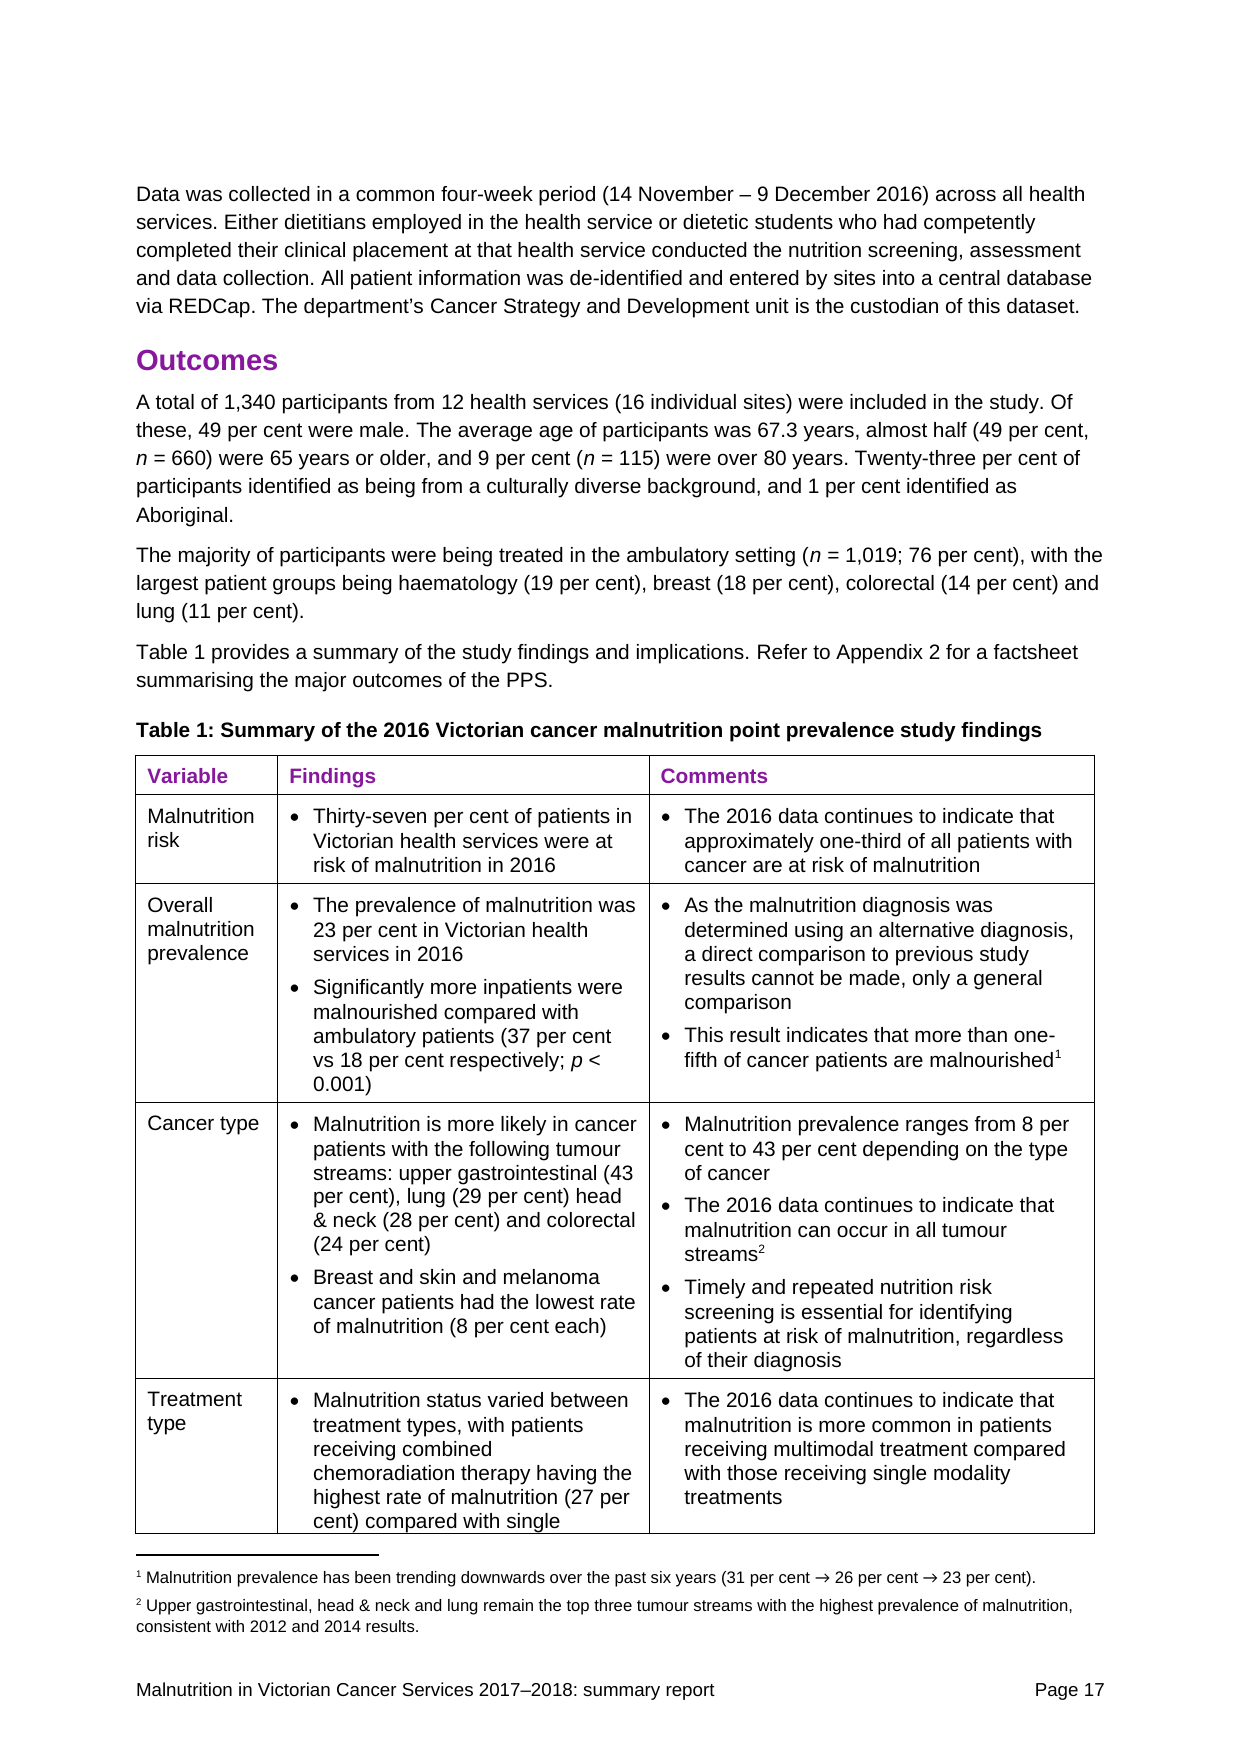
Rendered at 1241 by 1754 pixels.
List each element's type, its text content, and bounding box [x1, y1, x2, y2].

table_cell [650, 1379, 1094, 1532]
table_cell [278, 1379, 649, 1532]
table_cell Malnutrition is more likely in cancer patients with the following tumour streams: upper gastrointestinal (43 per cent), lung (29 per cent) head & neck (28 per cent) and colorectal (24 per cent) Breast and skin and melanoma cancer patients had the lowest rate of malnutrition (8 per cent each) [278, 1103, 649, 1378]
table_header Variable [136, 756, 277, 794]
table_cell Overall malnutrition prevalence [136, 884, 277, 1102]
table_cell Malnutrition risk [136, 795, 277, 883]
table_cell Thirty-seven per cent of patients in Victorian health services were at risk of malnutrition in 2016 [278, 795, 649, 883]
table_cell The 2016 data continues to indicate that approximately one-third of all patients with cancer are at risk of malnutrition [650, 795, 1094, 883]
text Table 1 provides a summary of the study findings and implications. Refer to Appendix 2 for a factsheet summarising the major outcomes of the PPS. [136, 636, 1104, 692]
table_header Comments [650, 756, 1094, 794]
subtitle Outcomes [136, 343, 1104, 376]
text Data was collected in a common four-week period (14 November – 9 December 2016) across all health services. Either dietitians employed in the health service or dietetic students who had competently completed their clinical placement at that health service conducted the nutrition screening, assessment and data collection. All patient information was de-identified and entered by sites into a central database via REDCap. The department’s Cancer Strategy and Development unit is the custodian of this dataset. [136, 177, 1104, 318]
table_cell Treatment type [136, 1379, 277, 1532]
text A total of 1,340 participants from 12 health services (16 individual sites) were included in the study. Of these, 49 per cent were male. The average age of participants was 67.3 years, almost half (49 per cent, n = 660) were 65 years or older, and 9 per cent (n = 115) were over 80 years. Twenty-three per cent of participants identified as being from a culturally diverse background, and 1 per cent identified as Aboriginal. [136, 386, 1104, 526]
table_cell Malnutrition prevalence ranges from 8 per cent to 43 per cent depending on the type of cancer The 2016 data continues to indicate that malnutrition can occur in all tumour streams Timely and repeated nutrition risk screening is essential for identifying patients at risk of malnutrition, regardless of their diagnosis [650, 1103, 1094, 1378]
text Table 1: Summary of the 2016 Victorian cancer malnutrition point prevalence study findings [136, 717, 1104, 742]
table_cell As the malnutrition diagnosis was determined using an alternative diagnosis, a direct comparison to previous study results cannot be made, only a general comparison This result indicates that more than one-fifth of cancer patients are malnourished [650, 884, 1094, 1102]
table_cell Cancer type [136, 1103, 277, 1378]
table_header Findings [278, 756, 649, 794]
table_cell The prevalence of malnutrition was 23 per cent in Victorian health services in 2016 Significantly more inpatients were malnourished compared with ambulatory patients (37 per cent vs 18 per cent respectively; p < 0.001) [278, 884, 649, 1102]
text The majority of participants were being treated in the ambulatory setting (n = 1,019; 76 per cent), with the largest patient groups being haematology (19 per cent), breast (18 per cent), colorectal (14 per cent) and lung (11 per cent). [136, 539, 1104, 623]
